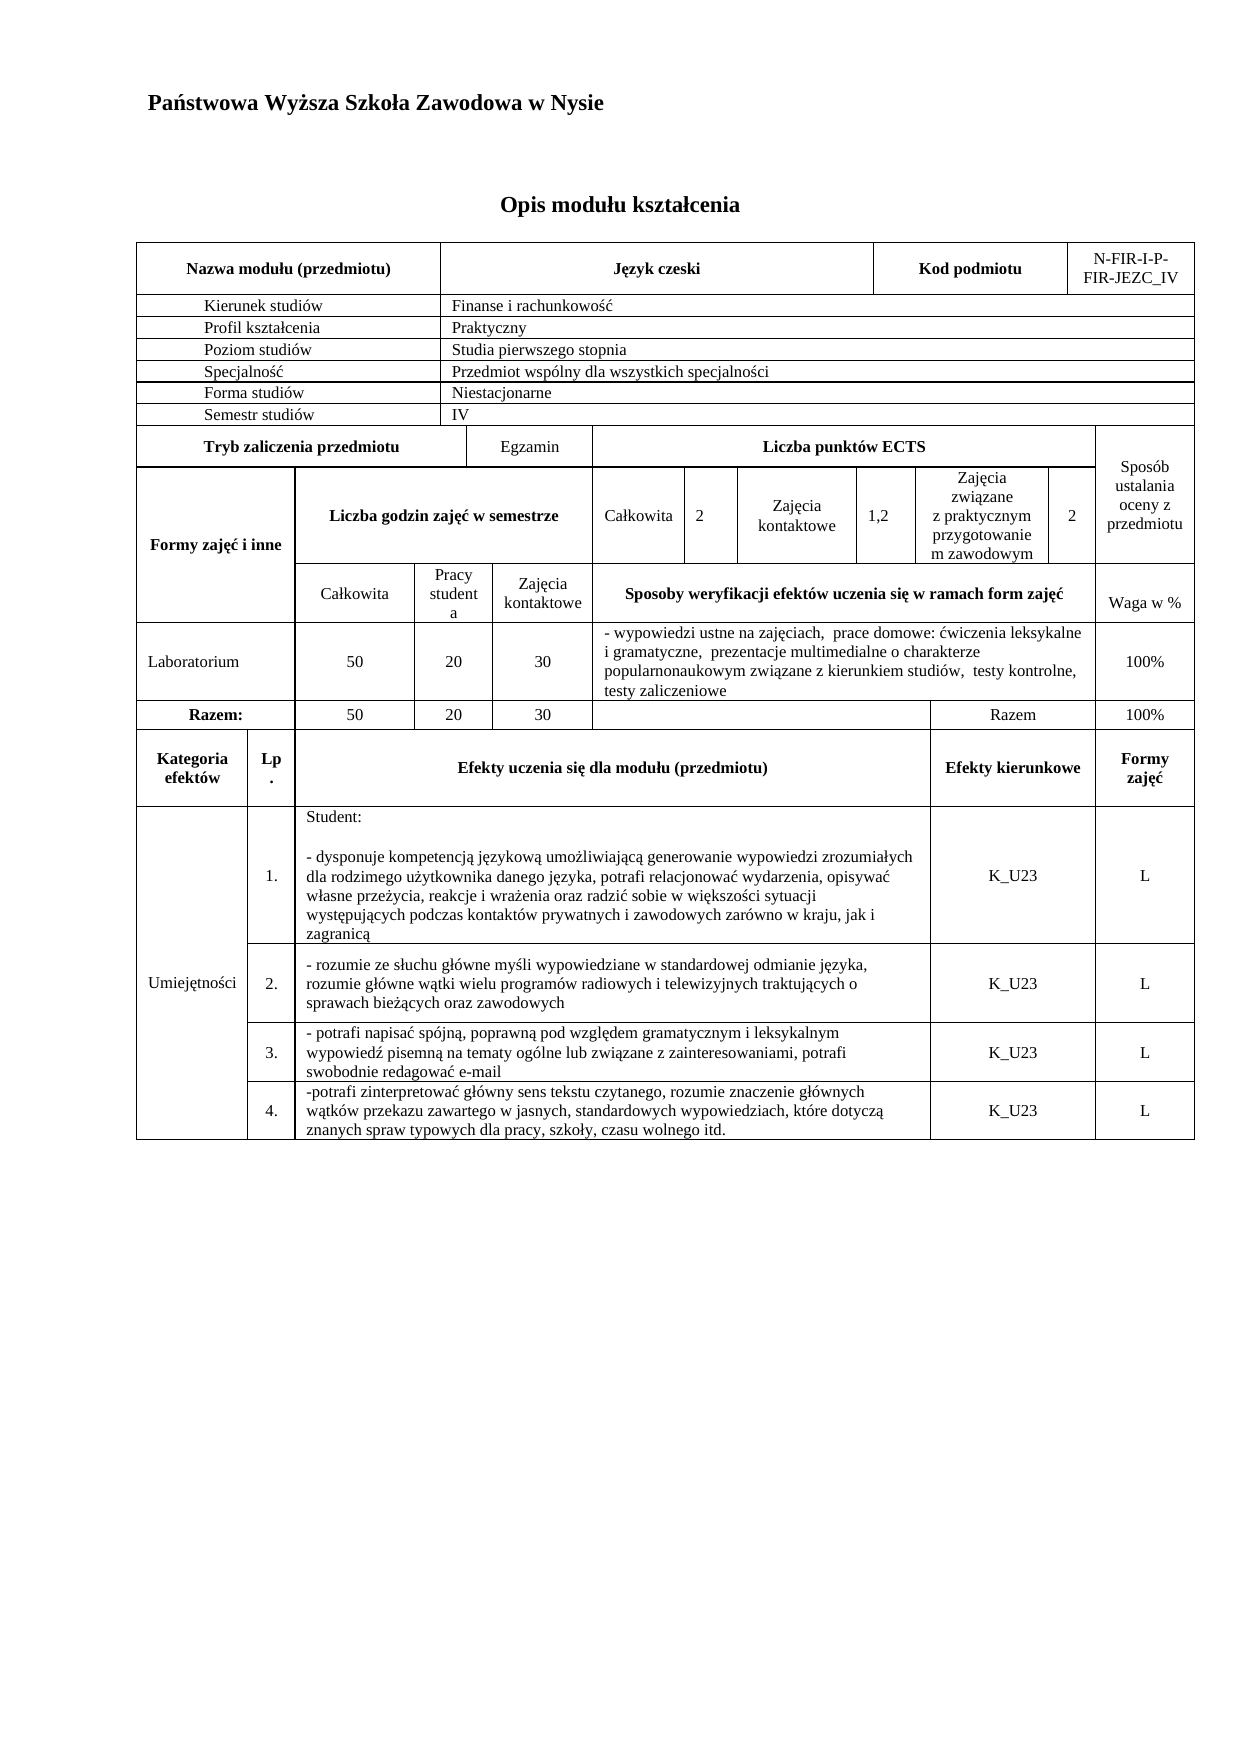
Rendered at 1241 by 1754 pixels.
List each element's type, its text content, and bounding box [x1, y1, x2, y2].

table_header N-FIR-I-P-FIR-JEZC_IV [1068, 243, 1194, 294]
table_cell Finanse i rachunkowość [441, 295, 1194, 316]
table_cell Liczba punktów ECTS [593, 426, 1095, 466]
table_header Język czeski [441, 243, 873, 294]
table_cell 20 [415, 701, 492, 728]
table_cell Liczba godzin zajęć w semestrze [296, 468, 592, 563]
table_cell Razem: [137, 701, 294, 728]
table_cell 3. [248, 1023, 294, 1081]
table_cell Praktyczny [441, 317, 1194, 338]
table_cell Zajęcia kontaktowe [738, 468, 856, 563]
table_cell 2 [1049, 468, 1095, 563]
table_cell L [1096, 1023, 1194, 1081]
table_cell Zajęcia kontaktowe [493, 564, 592, 622]
table_cell K_U23 [931, 807, 1095, 943]
table_cell K_U23 [931, 1023, 1095, 1081]
table_cell Sposoby weryfikacji efektów uczenia się w ramach form zajęć [593, 564, 1095, 622]
table_cell 20 [415, 623, 492, 699]
table_cell Specjalność [137, 361, 440, 381]
table_cell Pracy studenta [415, 564, 492, 622]
table_cell Efekty uczenia się dla modułu (przedmiotu) [296, 730, 930, 806]
table_cell Laboratorium [137, 623, 294, 699]
table_cell Semestr studiów [137, 404, 440, 425]
table_cell - rozumie ze słuchu główne myśli wypowiedziane w standardowej odmianie języka, rozumie główne wątki wielu programów radiowych i telewizyjnych traktujących o sprawach bieżących oraz zawodowych [296, 944, 930, 1022]
table_cell Formy zajęć [1096, 730, 1194, 806]
table_cell - wypowiedzi ustne na zajęciach, prace domowe: ćwiczenia leksykalne i gramatyczne, prezentacje multimedialne o charakterze popularnonaukowym związane z kierunkiem studiów, testy kontrolne, testy zaliczeniowe [593, 623, 1095, 699]
table_cell 50 [296, 623, 414, 699]
table_cell 2 [685, 468, 737, 563]
table_cell Formy zajęć i inne [137, 468, 294, 622]
table_cell Niestacjonarne [441, 383, 1194, 403]
table_cell Studia pierwszego stopnia [441, 339, 1194, 359]
table_cell L [1096, 1082, 1194, 1139]
table_cell Lp. [248, 730, 294, 806]
text Opis modułu kształcenia [148, 191, 1092, 217]
table_cell Waga w % [1096, 564, 1194, 622]
table_cell Przedmiot wspólny dla wszystkich specjalności [441, 361, 1194, 381]
table_cell [593, 701, 930, 728]
table_cell IV [441, 404, 1194, 425]
table_cell Sposób ustalania oceny z przedmiotu [1096, 426, 1194, 563]
table_cell Efekty kierunkowe [931, 730, 1095, 806]
table_cell L [1096, 944, 1194, 1022]
table_header Nazwa modułu (przedmiotu) [137, 243, 440, 294]
table_cell Forma studiów [137, 383, 440, 403]
table_cell Umiejętności [137, 807, 247, 1139]
table_cell 4. [248, 1082, 294, 1139]
table_cell Całkowita [593, 468, 684, 563]
table_cell Profil kształcenia [137, 317, 440, 338]
table_cell Egzamin [467, 426, 592, 466]
table_cell - potrafi napisać spójną, poprawną pod względem gramatycznym i leksykalnym wypowiedź pisemną na tematy ogólne lub związane z zainteresowaniami, potrafi swobodnie redagować e-mail [296, 1023, 930, 1081]
table_cell Całkowita [296, 564, 414, 622]
table_cell Student: - dysponuje kompetencją językową umożliwiającą generowanie wypowiedzi zrozumiałych dla rodzimego użytkownika danego języka, potrafi relacjonować wydarzenia, opisywać własne przeżycia, reakcje i wrażenia oraz radzić sobie w większości sytuacji występujących podczas kontaktów prywatnych i zawodowych zarówno w kraju, jak i zagranicą [296, 807, 930, 943]
table_cell 100% [1096, 623, 1194, 699]
table_cell 2. [248, 944, 294, 1022]
table_cell Kategoria efektów [137, 730, 247, 806]
table_cell Tryb zaliczenia przedmiotu [137, 426, 466, 466]
table_cell K_U23 [931, 944, 1095, 1022]
table_cell L [1096, 807, 1194, 943]
table_cell 1,2 [857, 468, 915, 563]
table_cell -potrafi zinterpretować główny sens tekstu czytanego, rozumie znaczenie głównych wątków przekazu zawartego w jasnych, standardowych wypowiedziach, które dotyczą znanych spraw typowych dla pracy, szkoły, czasu wolnego itd. [296, 1082, 930, 1139]
table_cell Razem [931, 701, 1095, 728]
table_header Kod podmiotu [874, 243, 1067, 294]
table_cell K_U23 [931, 1082, 1095, 1139]
table_cell 1. [248, 807, 294, 943]
table_cell Zajęcia związane z praktycznym przygotowaniem zawodowym [916, 468, 1048, 563]
table_cell Kierunek studiów [137, 295, 440, 316]
table_cell Poziom studiów [137, 339, 440, 359]
table_cell 100% [1096, 701, 1194, 728]
table_cell 50 [296, 701, 414, 728]
table_cell 30 [493, 623, 592, 699]
table_cell 30 [493, 701, 592, 728]
text Państwowa Wyższa Szkoła Zawodowa w Nysie [148, 89, 1092, 115]
